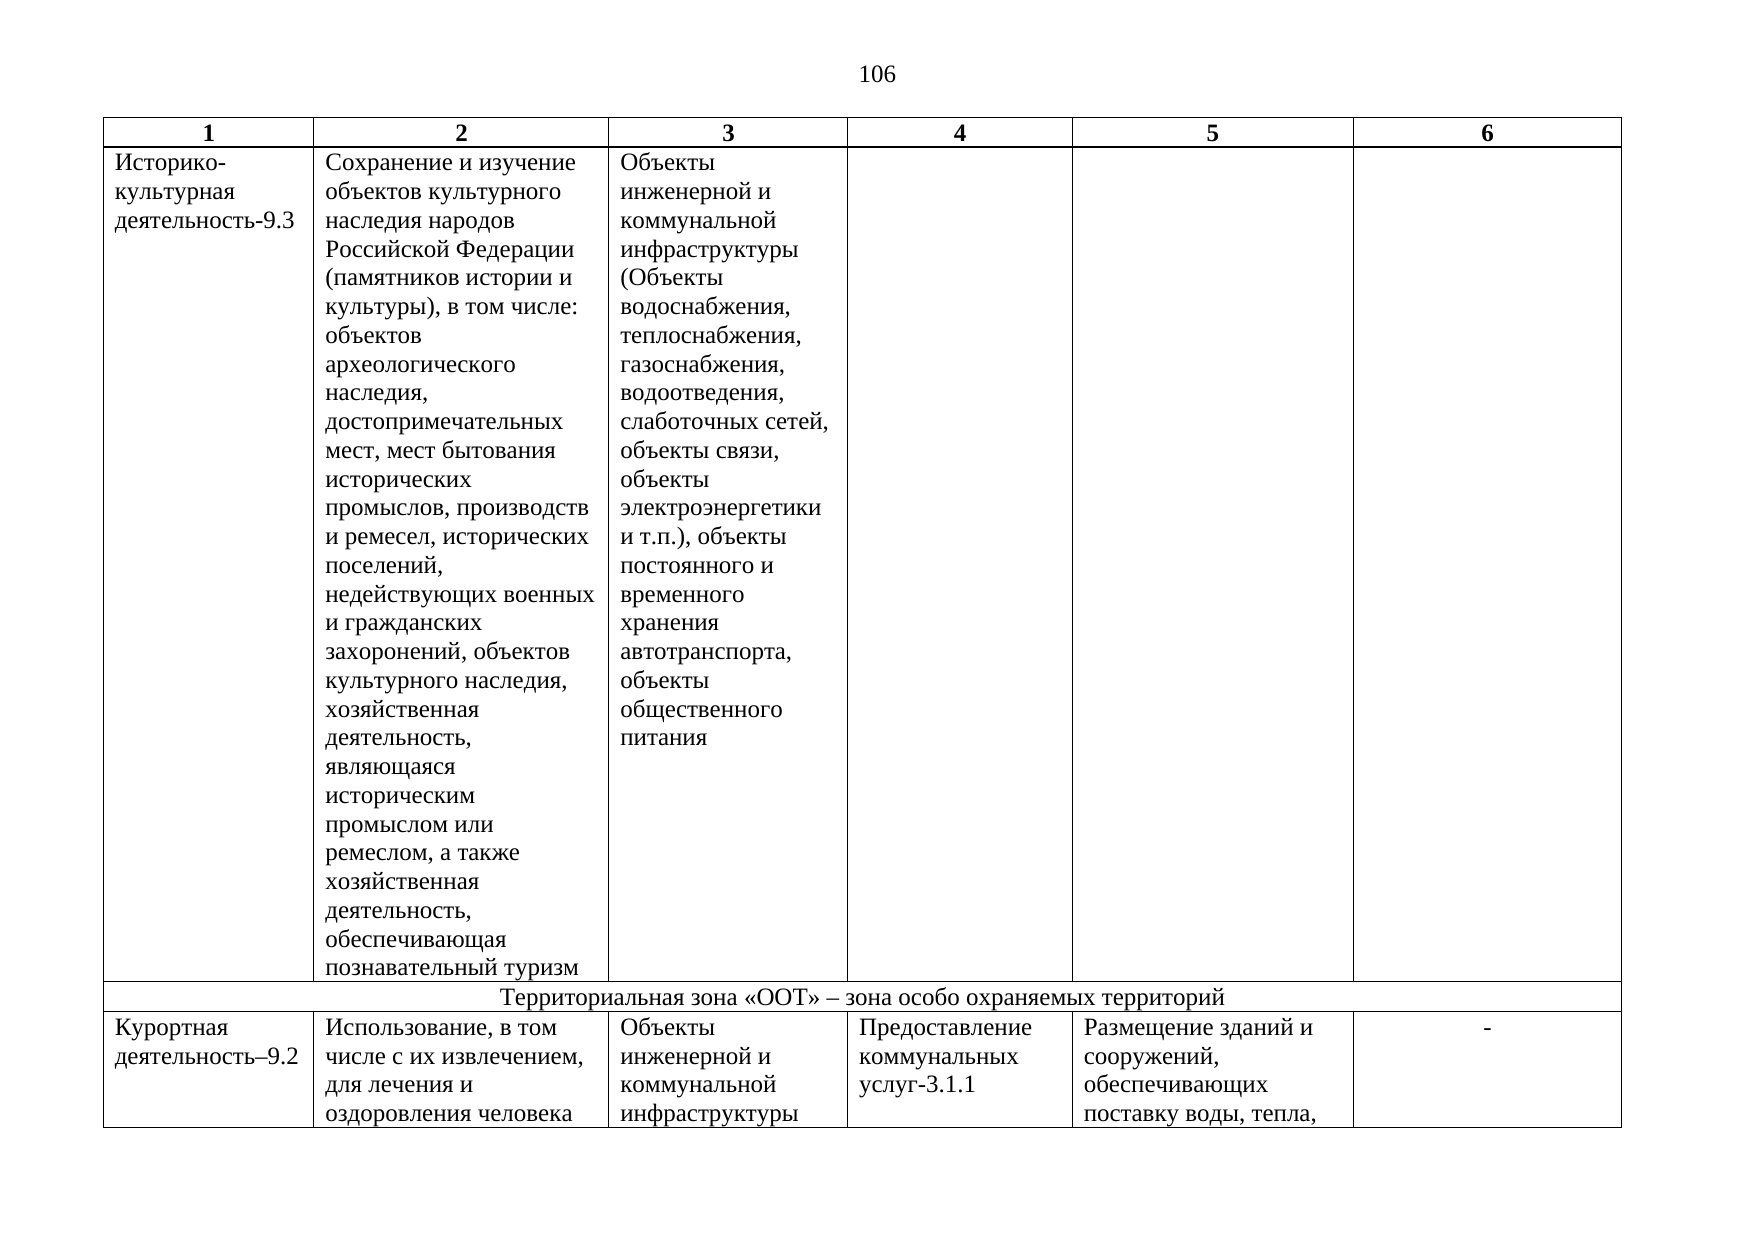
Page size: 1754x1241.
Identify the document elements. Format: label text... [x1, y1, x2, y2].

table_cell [1073, 1012, 1353, 1127]
table_header 2 [314, 118, 608, 146]
table_header 6 [1354, 118, 1621, 146]
table_header 1 [104, 118, 313, 146]
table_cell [314, 1012, 608, 1127]
table_cell - [1354, 1012, 1621, 1127]
table_cell Курортная деятельность–9.2 [104, 1012, 313, 1127]
table_cell Территориальная зона «ООТ» – зона особо охраняемых территорий [104, 982, 1621, 1011]
table_header 5 [1073, 118, 1353, 146]
table_header 3 [609, 118, 847, 146]
table_cell Сохранение и изучение объектов культурного наследия народов Российской Федерации (памятников истории и культуры), в том числе: объектов археологического наследия, достопримечательных мест, мест бытования исторических промыслов, производств и ремесел, исторических поселений, недействующих военных и гражданских захоронений, объектов культурного наследия, хозяйственная деятельность, являющаяся историческим промыслом или ремеслом, а также хозяйственная деятельность, обеспечивающая познавательный туризм [314, 148, 608, 981]
table_cell Предоставление коммунальных услуг-3.1.1 [848, 1012, 1072, 1127]
table_header 4 [848, 118, 1072, 146]
table_cell Объекты инженерной и коммунальной инфраструктуры (Объекты водоснабжения, теплоснабжения, газоснабжения, водоотведения, слаботочных сетей, объекты связи, объекты электроэнергетики и т.п.), объекты постоянного и временного хранения автотранспорта, объекты общественного питания [609, 148, 847, 981]
table_cell Историко-культурная деятельность-9.3 [104, 148, 313, 981]
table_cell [609, 1012, 847, 1127]
